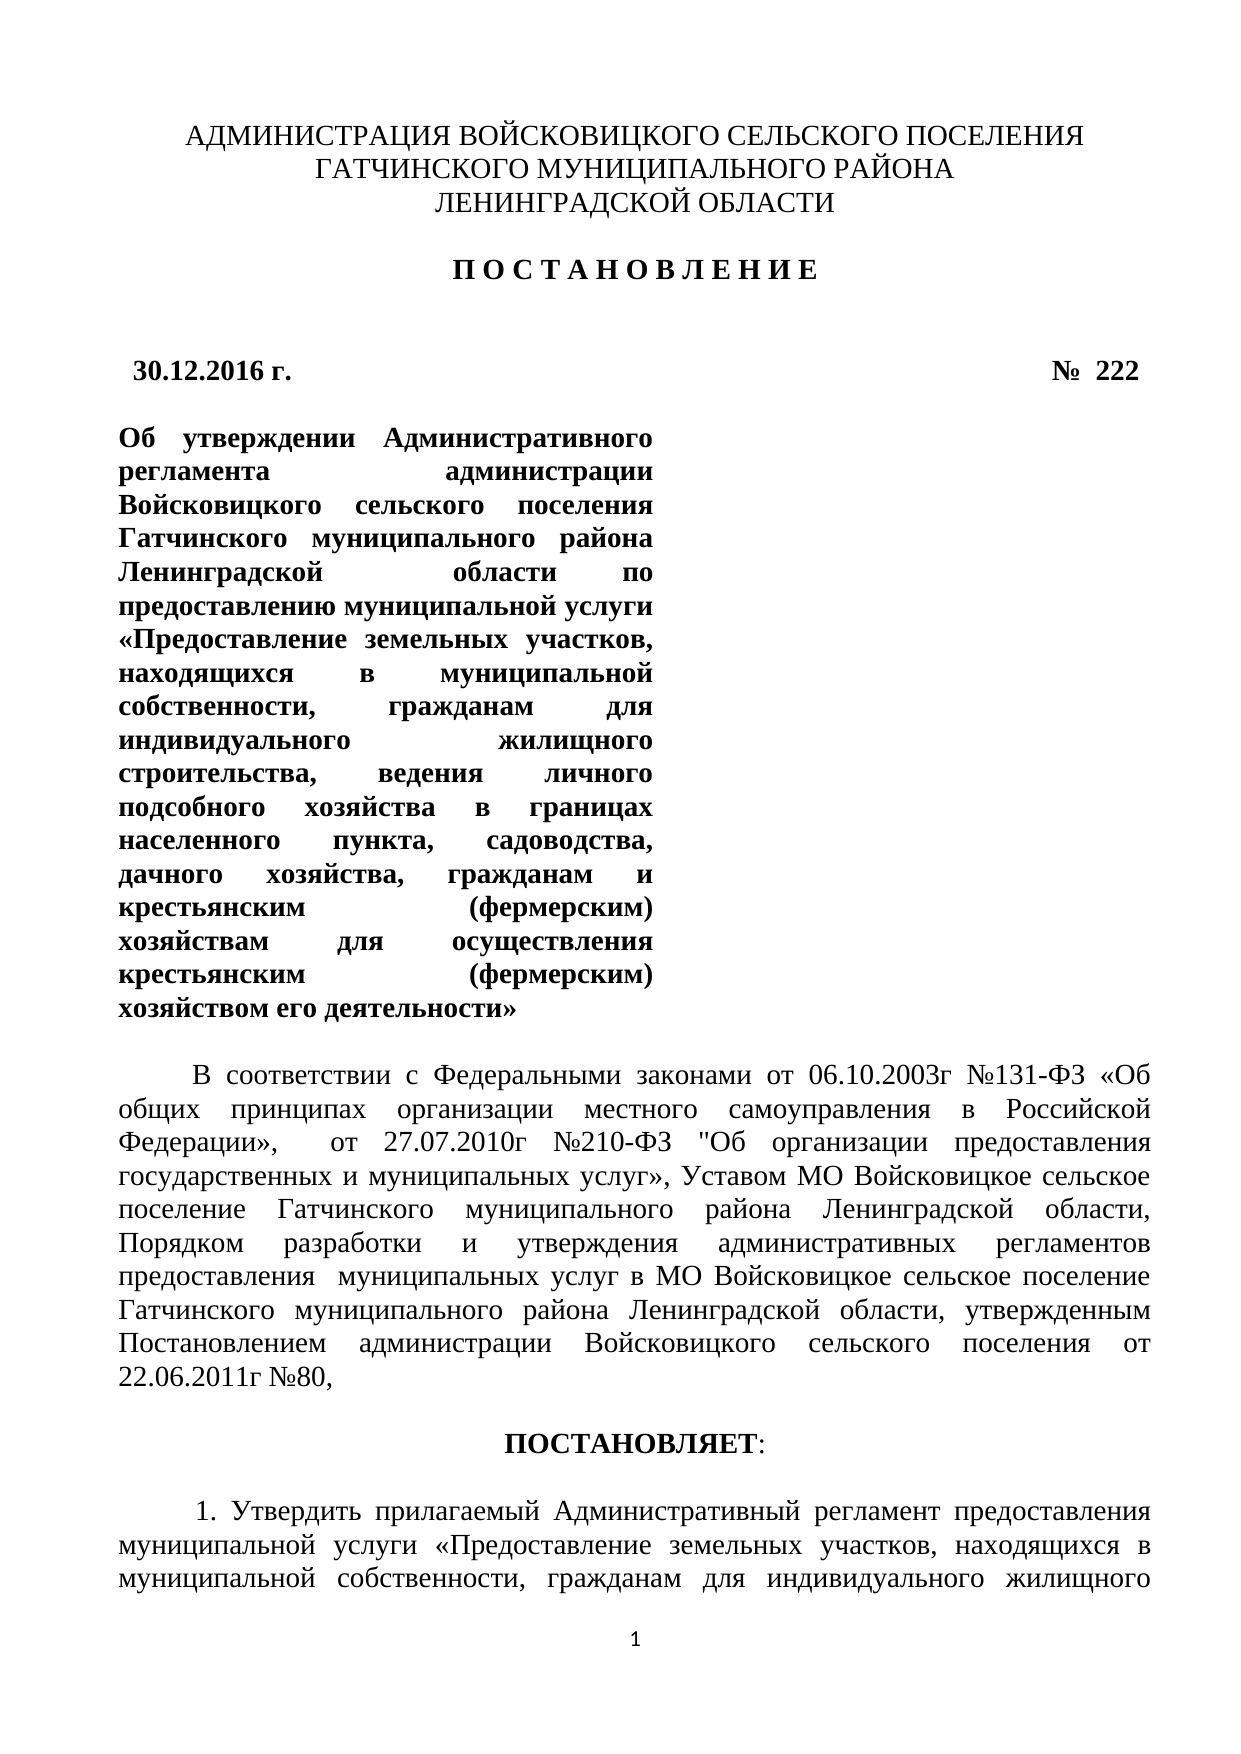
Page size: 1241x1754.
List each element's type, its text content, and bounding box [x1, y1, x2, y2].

text 30.12.2016 г. № 222 [118, 353, 1152, 386]
text П О С Т А Н О В Л Е Н И Е [118, 252, 1152, 286]
text В соответствии с Федеральными законами от 06.10.2003г №131-ФЗ «Об общих принципах организации местного самоуправления в Российской Федерации», от 27.07.2010г №210-ФЗ "Об организации предоставления государственных и муниципальных услуг», Уставом МО Войсковицкое сельское поселение Гатчинского муниципального района Ленинградской области, Порядком разработки и утверждения административных регламентов предоставления муниципальных услуг в МО Войсковицкое сельское поселение Гатчинского муниципального района Ленинградской области, утвержденным Постановлением администрации Войсковицкого сельского поселения от 22.06.2011г №80, [118, 1057, 1152, 1393]
text ЛЕНИНГРАДСКОЙ ОБЛАСТИ [118, 185, 1152, 219]
text ПОСТАНОВЛЯЕТ: [118, 1426, 1152, 1460]
table_header Об утверждении Административного регламента администрации Войсковицкого сельского поселения Гатчинского муниципального района Ленинградской области по предоставлению муниципальной услуги «Предоставление земельных участков, находящихся в муниципальной собственности, гражданам для индивидуального жилищного строительства, ведения личного подсобного хозяйства в границах населенного пункта, садоводства, дачного хозяйства, гражданам и крестьянским (фермерским) хозяйствам для осуществления крестьянским (фермерским) хозяйством его деятельности» [107, 386, 664, 1024]
text АДМИНИСТРАЦИЯ ВОЙСКОВИЦКОГО СЕЛЬСКОГО ПОСЕЛЕНИЯ [118, 118, 1152, 152]
text ГАТЧИНСКОГО МУНИЦИПАЛЬНОГО РАЙОНА [118, 152, 1152, 185]
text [118, 1493, 1152, 1594]
